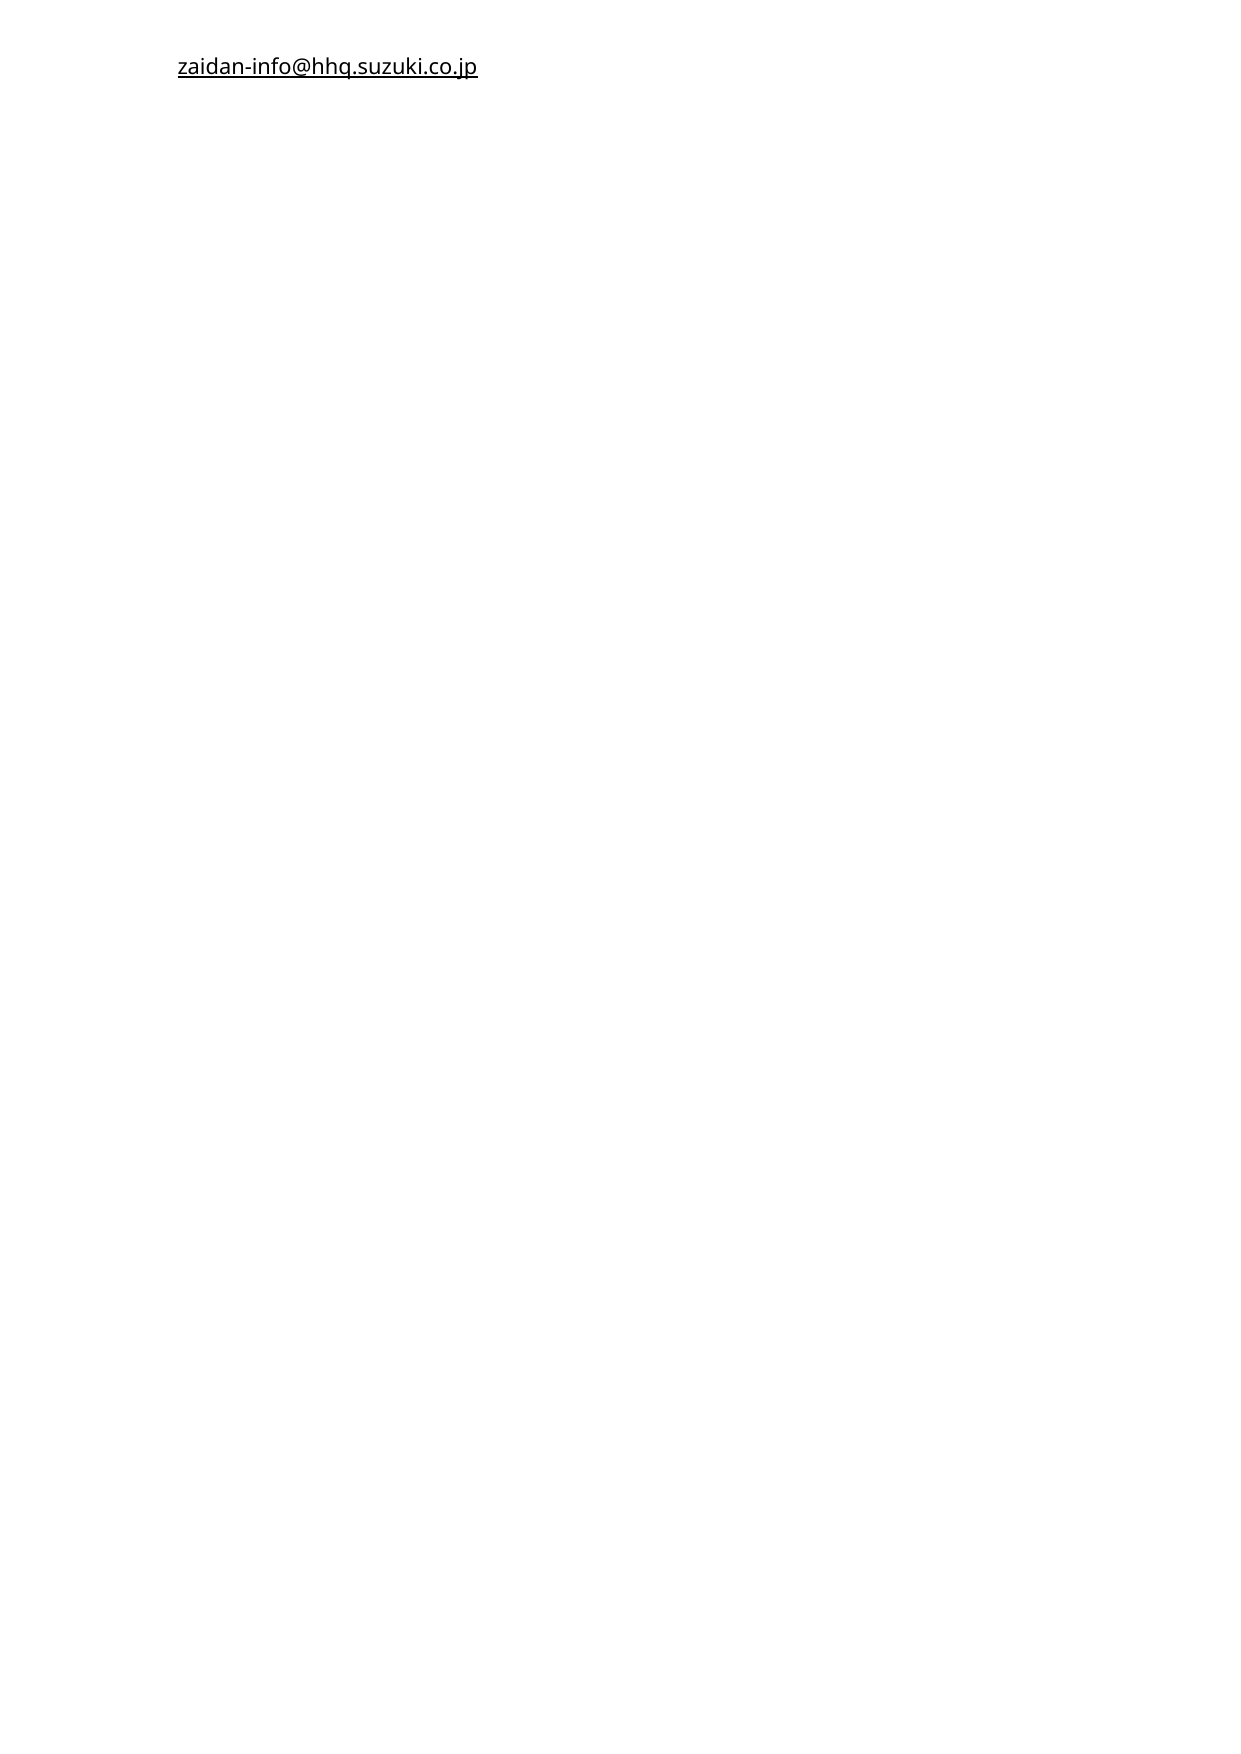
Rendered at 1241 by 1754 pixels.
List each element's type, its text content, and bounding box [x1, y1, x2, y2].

text zaidan-info@hhq.suzuki.co.jp [177, 46, 1144, 85]
